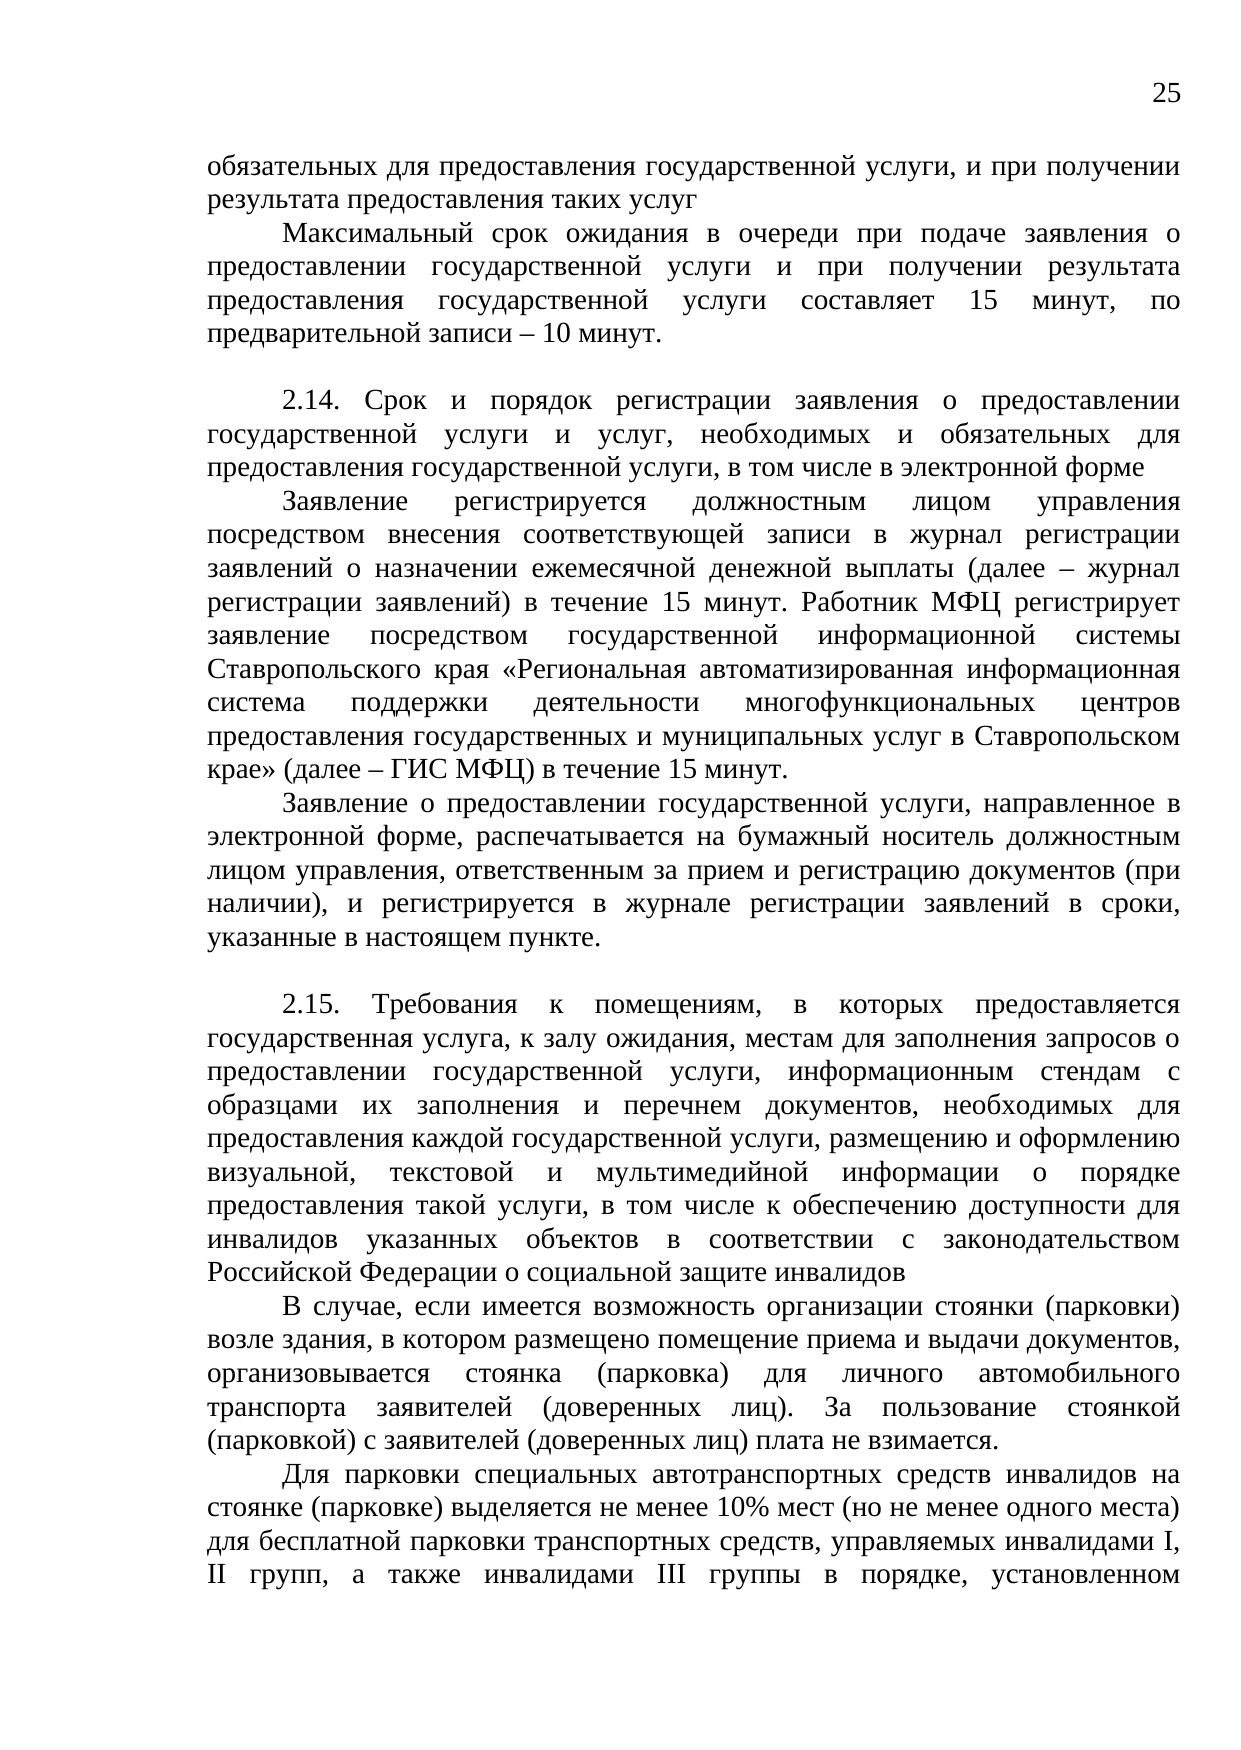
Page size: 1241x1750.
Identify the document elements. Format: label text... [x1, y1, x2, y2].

text В случае, если имеется возможность организации стоянки (парковки) возле здания, в котором размещено помещение приема и выдачи документов, организовывается стоянка (парковка) для личного автомобильного транспорта заявителей (доверенных лиц). За пользование стоянкой (парковкой) с заявителей (доверенных лиц) плата не взимается. [207, 1288, 1181, 1456]
text Заявление регистрируется должностным лицом управления посредством внесения соответствующей записи в журнал регистрации заявлений о назначении ежемесячной денежной выплаты (далее – журнал регистрации заявлений) в течение 15 минут. Работник МФЦ регистрирует заявление посредством государственной информационной системы Ставропольского края «Региональная автоматизированная информационная система поддержки деятельности многофункциональных центров предоставления государственных и муниципальных услуг в Ставропольском крае» (далее – ГИС МФЦ) в течение 15 минут. [207, 483, 1181, 785]
text 2.14. Срок и порядок регистрации заявления о предоставлении государственной услуги и услуг, необходимых и обязательных для предоставления государственной услуги, в том числе в электронной форме [207, 382, 1181, 483]
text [207, 1456, 1181, 1590]
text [207, 148, 1181, 215]
text 2.15. Требования к помещениям, в которых предоставляется государственная услуга, к залу ожидания, местам для заполнения запросов о предоставлении государственной услуги, информационным стендам с образцами их заполнения и перечнем документов, необходимых для предоставления каждой государственной услуги, размещению и оформлению визуальной, текстовой и мультимедийной информации о порядке предоставления такой услуги, в том числе к обеспечению доступности для инвалидов указанных объектов в соответствии с законодательством Российской Федерации о социальной защите инвалидов [207, 986, 1181, 1288]
text Заявление о предоставлении государственной услуги, направленное в электронной форме, распечатывается на бумажный носитель должностным лицом управления, ответственным за прием и регистрацию документов (при наличии), и регистрируется в журнале регистрации заявлений в сроки, указанные в настоящем пункте. [207, 785, 1181, 953]
text Максимальный срок ожидания в очереди при подаче заявления о предоставлении государственной услуги и при получении результата предоставления государственной услуги составляет 15 минут, по предварительной записи – 10 минут. [207, 215, 1181, 349]
